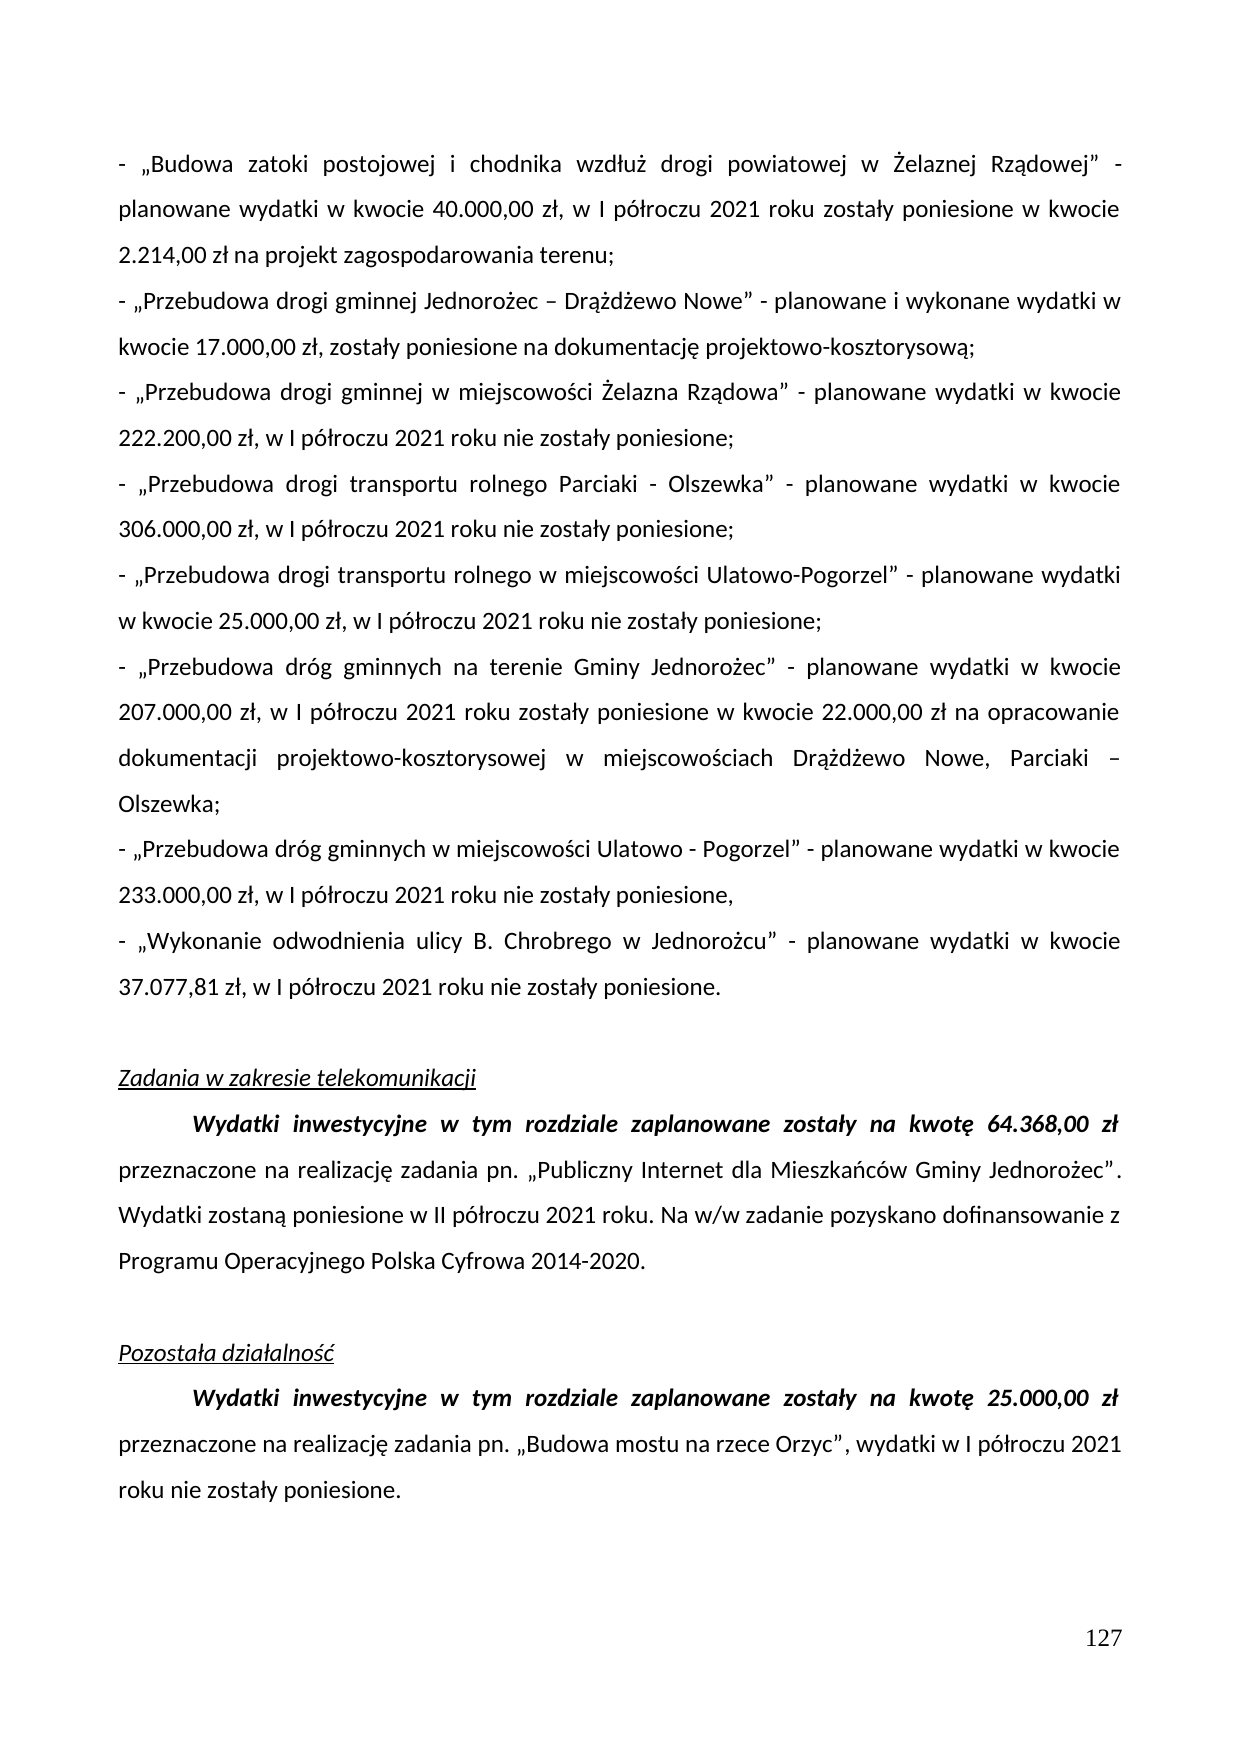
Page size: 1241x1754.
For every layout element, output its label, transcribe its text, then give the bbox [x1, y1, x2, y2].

text Wydatki inwestycyjne w tym rozdziale zaplanowane zostały na kwotę 25.000,00 zł przeznaczone na realizację zadania pn. „Budowa mostu na rzece Orzyc”, wydatki w I półroczu 2021 roku nie zostały poniesione. [118, 1382, 1122, 1504]
text - „Przebudowa drogi gminnej w miejscowości Żelazna Rządowa” - planowane wydatki w kwocie 222.200,00 zł, w I półroczu 2021 roku nie zostały poniesione; [118, 376, 1122, 453]
text - „Przebudowa drogi transportu rolnego Parciaki - Olszewka” - planowane wydatki w kwocie 306.000,00 zł, w I półroczu 2021 roku nie zostały poniesione; [118, 468, 1122, 544]
text Pozostała działalność [118, 1337, 1122, 1367]
text - „Przebudowa dróg gminnych w miejscowości Ulatowo - Pogorzel” - planowane wydatki w kwocie 233.000,00 zł, w I półroczu 2021 roku nie zostały poniesione, [118, 834, 1122, 910]
text - „Przebudowa drogi gminnej Jednorożec – Drążdżewo Nowe” - planowane i wykonane wydatki w kwocie 17.000,00 zł, zostały poniesione na dokumentację projektowo-kosztorysową; [118, 285, 1122, 361]
text Zadania w zakresie telekomunikacji [118, 1062, 1122, 1093]
text Wydatki inwestycyjne w tym rozdziale zaplanowane zostały na kwotę 64.368,00 zł przeznaczone na realizację zadania pn. „Publiczny Internet dla Mieszkańców Gminy Jednorożec”. Wydatki zostaną poniesione w II półroczu 2021 roku. Na w/w zadanie pozyskano dofinansowanie z Programu Operacyjnego Polska Cyfrowa 2014-2020. [118, 1108, 1122, 1276]
text - „Wykonanie odwodnienia ulicy B. Chrobrego w Jednorożcu” - planowane wydatki w kwocie 37.077,81 zł, w I półroczu 2021 roku nie zostały poniesione. [118, 925, 1122, 1001]
text - „Przebudowa drogi transportu rolnego w miejscowości Ulatowo-Pogorzel” - planowane wydatki w kwocie 25.000,00 zł, w I półroczu 2021 roku nie zostały poniesione; [118, 559, 1122, 636]
text - „Przebudowa dróg gminnych na terenie Gminy Jednorożec” - planowane wydatki w kwocie 207.000,00 zł, w I półroczu 2021 roku zostały poniesione w kwocie 22.000,00 zł na opracowanie dokumentacji projektowo-kosztorysowej w miejscowościach Drążdżewo Nowe, Parciaki – Olszewka; [118, 651, 1122, 818]
text - „Budowa zatoki postojowej i chodnika wzdłuż drogi powiatowej w Żelaznej Rządowej” - planowane wydatki w kwocie 40.000,00 zł, w I półroczu 2021 roku zostały poniesione w kwocie 2.214,00 zł na projekt zagospodarowania terenu; [118, 148, 1122, 270]
